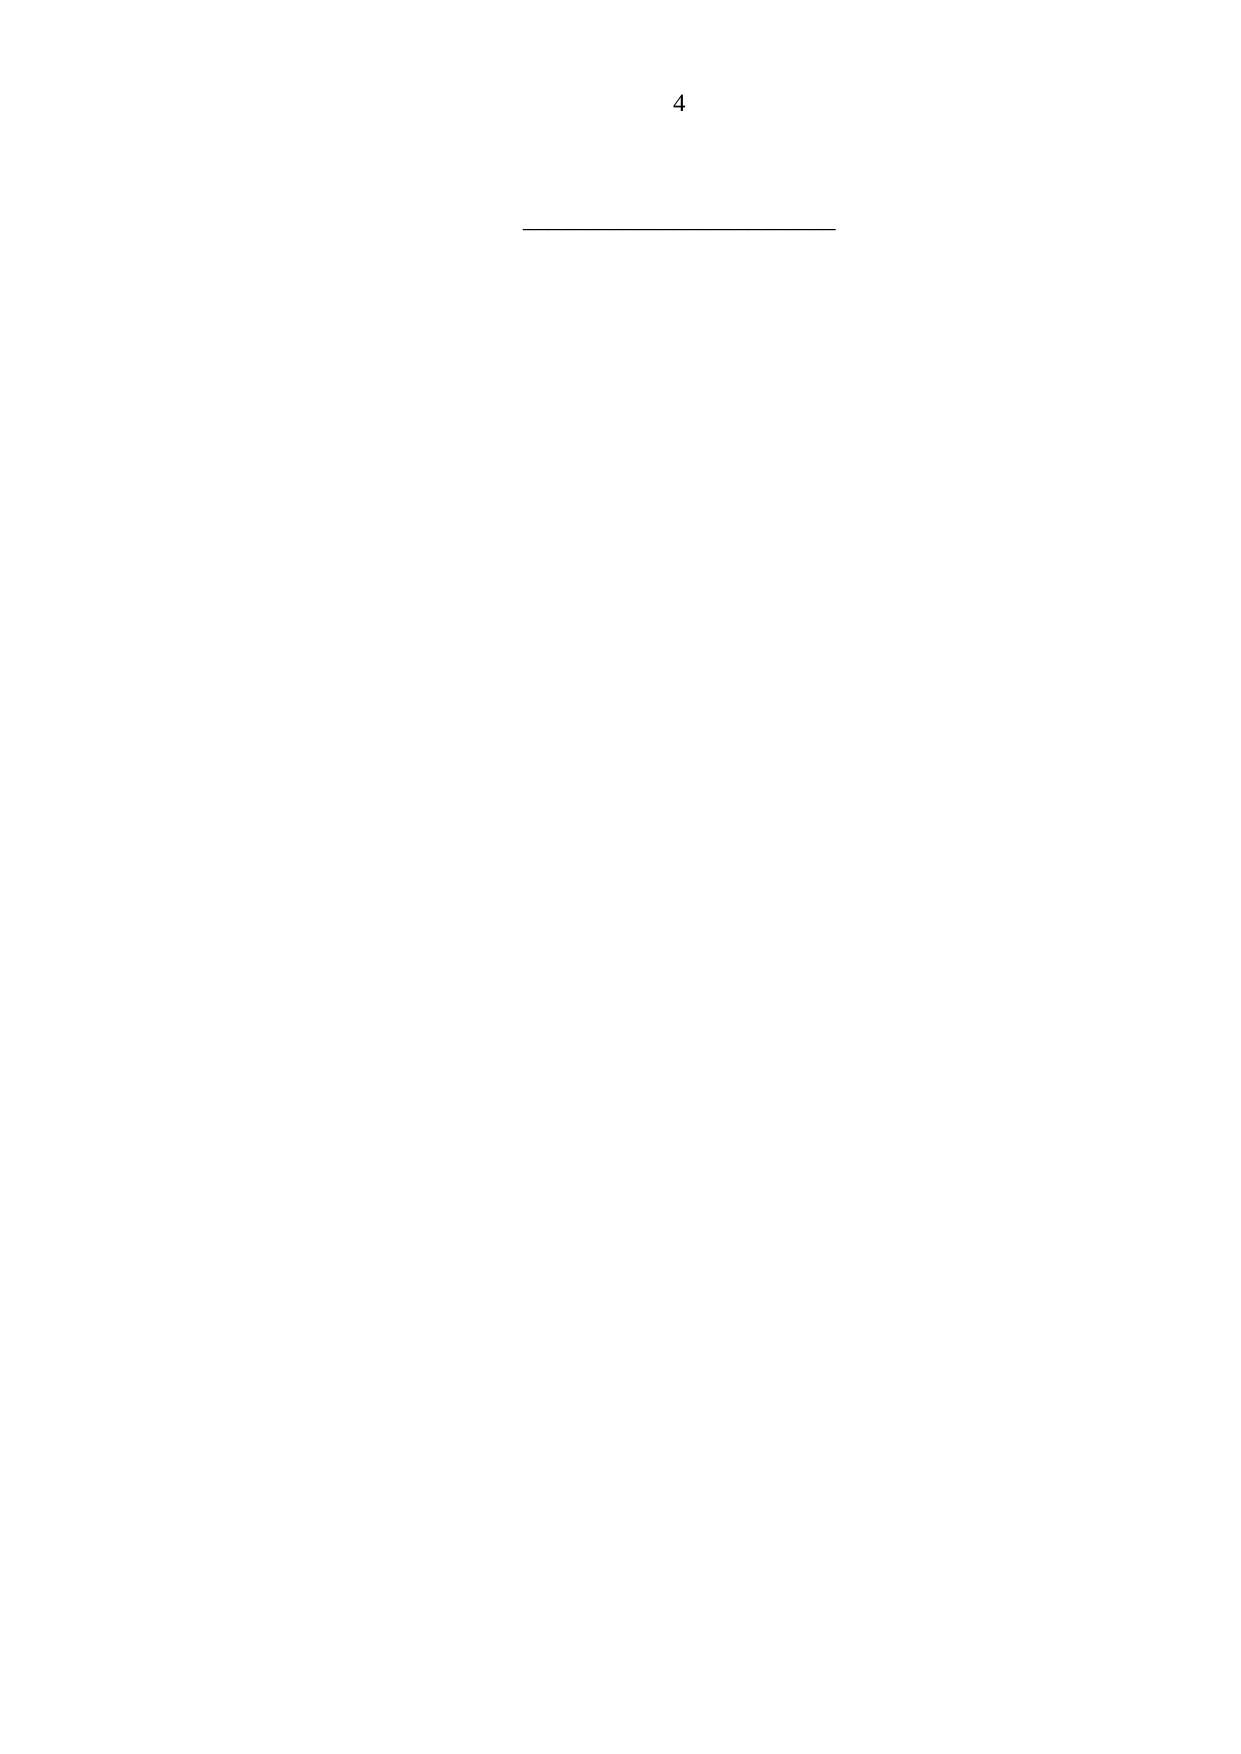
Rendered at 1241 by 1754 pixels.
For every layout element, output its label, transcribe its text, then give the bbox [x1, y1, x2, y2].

text _________________________ [177, 204, 1181, 233]
